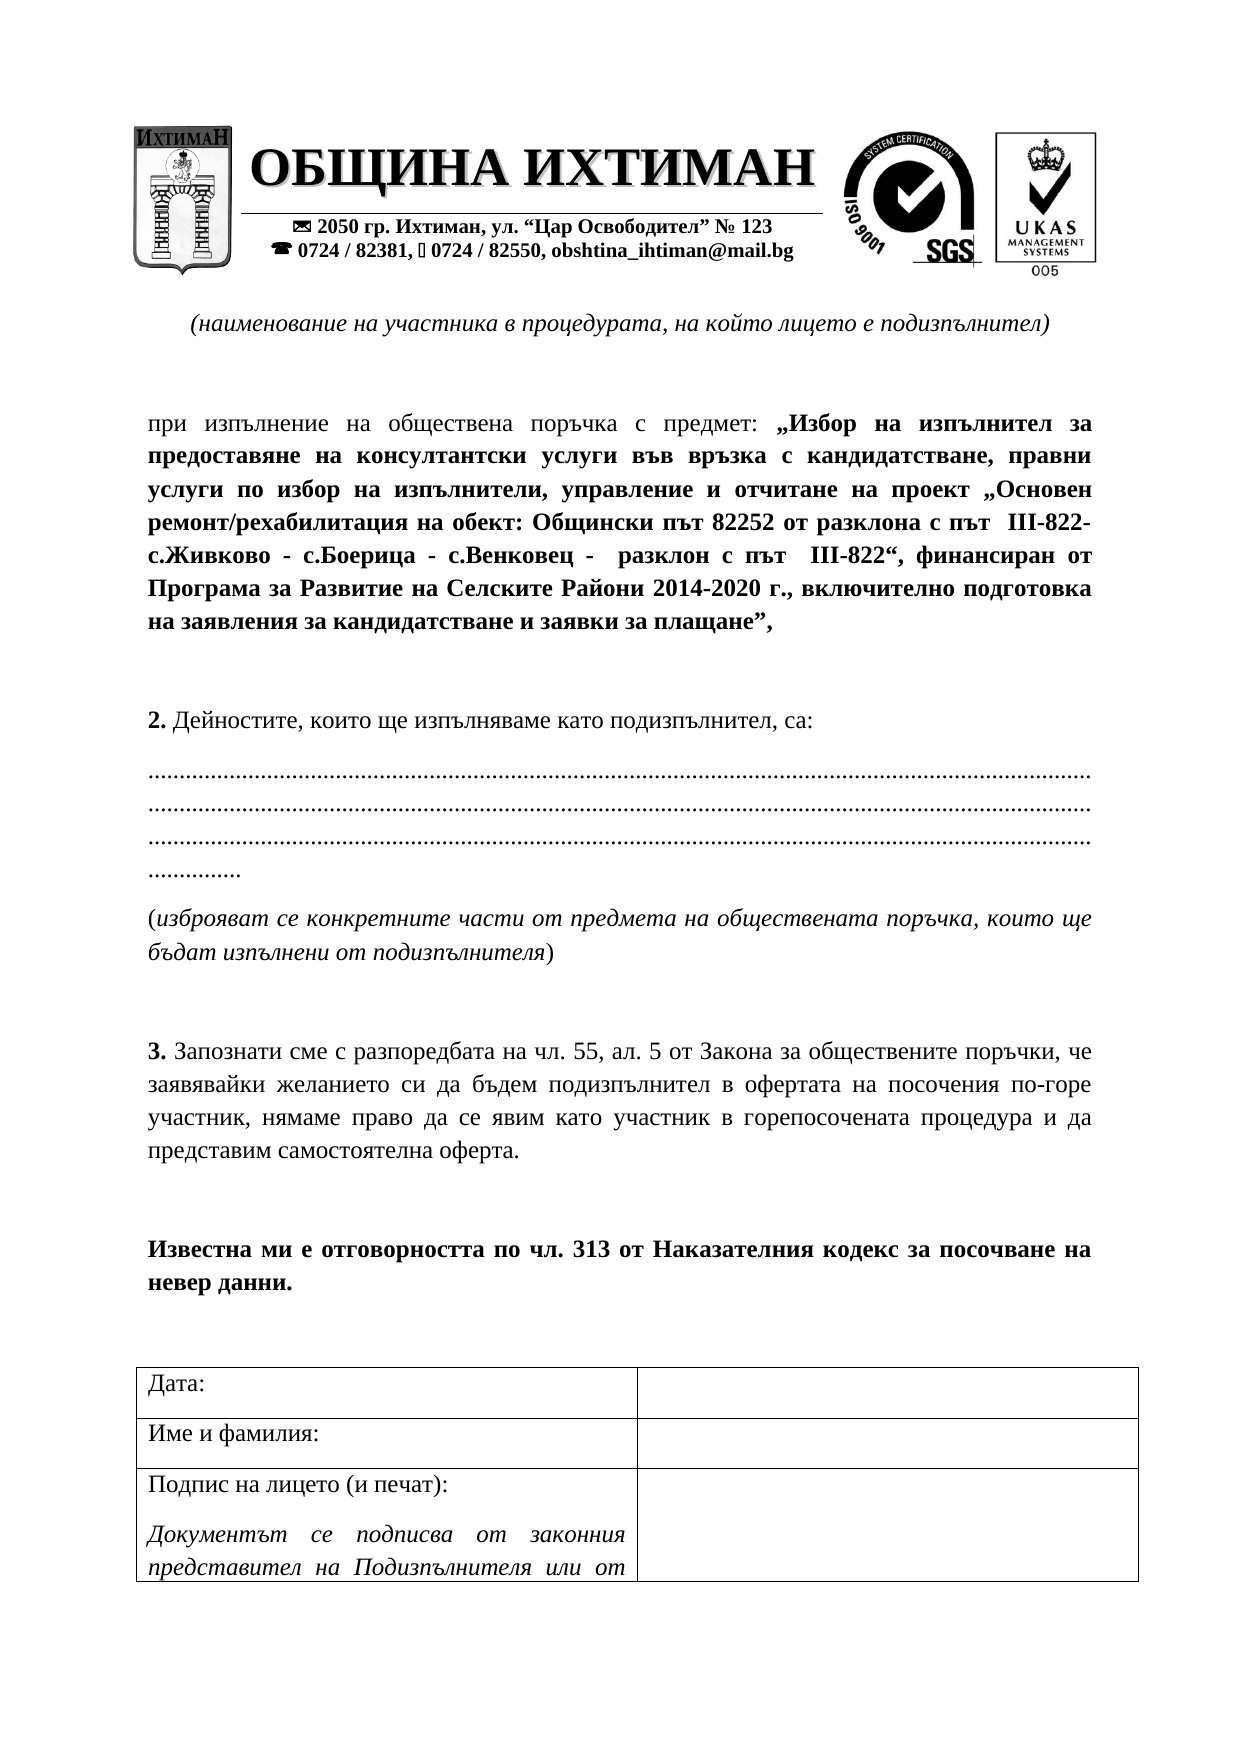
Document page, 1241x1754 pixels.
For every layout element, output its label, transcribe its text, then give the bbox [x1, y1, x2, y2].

text при изпълнение на обществена поръчка с предмет: „Избор на изпълнител за предоставяне на консултантски услуги във връзка с кандидатстване, правни услуги по избор на изпълнители, управление и отчитане на проект „Основен ремонт/рехабилитация на обект: Общински път 82252 от разклона с път III-822- с.Живково - с.Боерица - с.Венковец - разклон с път III-822“, финансиран от Програма за Развитие на Селските Райони 2014-2020 г., включително подготовка на заявления за кандидатстване и заявки за плащане”, [148, 408, 1093, 634]
text 2. Дейностите, които ще изпълняваме като подизпълнител, са: [148, 705, 1093, 734]
text 3. Запознати сме с разпоредбата на чл. 55, ал. 5 от Закона за обществените поръчки, че заявявайки желанието си да бъдем подизпълнител в офертата на посочения по-горе участник, нямаме право да се явим като участник в горепосочената процедура и да представим самостоятелна оферта. [148, 1036, 1093, 1164]
table_cell [638, 1469, 1138, 1581]
picture [830, 118, 1110, 281]
text (наименование на участника в процедурата, на който лицето е подизпълнител) [148, 308, 1093, 337]
table_header [638, 1368, 1138, 1417]
table_cell [638, 1419, 1138, 1468]
text (изброяват се конкретните части от предмета на обществената поръчка, които ще бъдат изпълнени от подизпълнителя) [148, 903, 1093, 965]
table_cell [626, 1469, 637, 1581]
table_cell Име и фамилия: [137, 1419, 637, 1468]
text .................................................................................................................................................................................................................................................................................................................................................................................................................................................................................... [148, 755, 1093, 883]
table_header Дата: [137, 1368, 637, 1417]
text Известна ми е отговорността по чл. 313 от Наказателния кодекс за посочване на невер данни. [148, 1234, 1093, 1296]
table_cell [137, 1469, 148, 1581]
